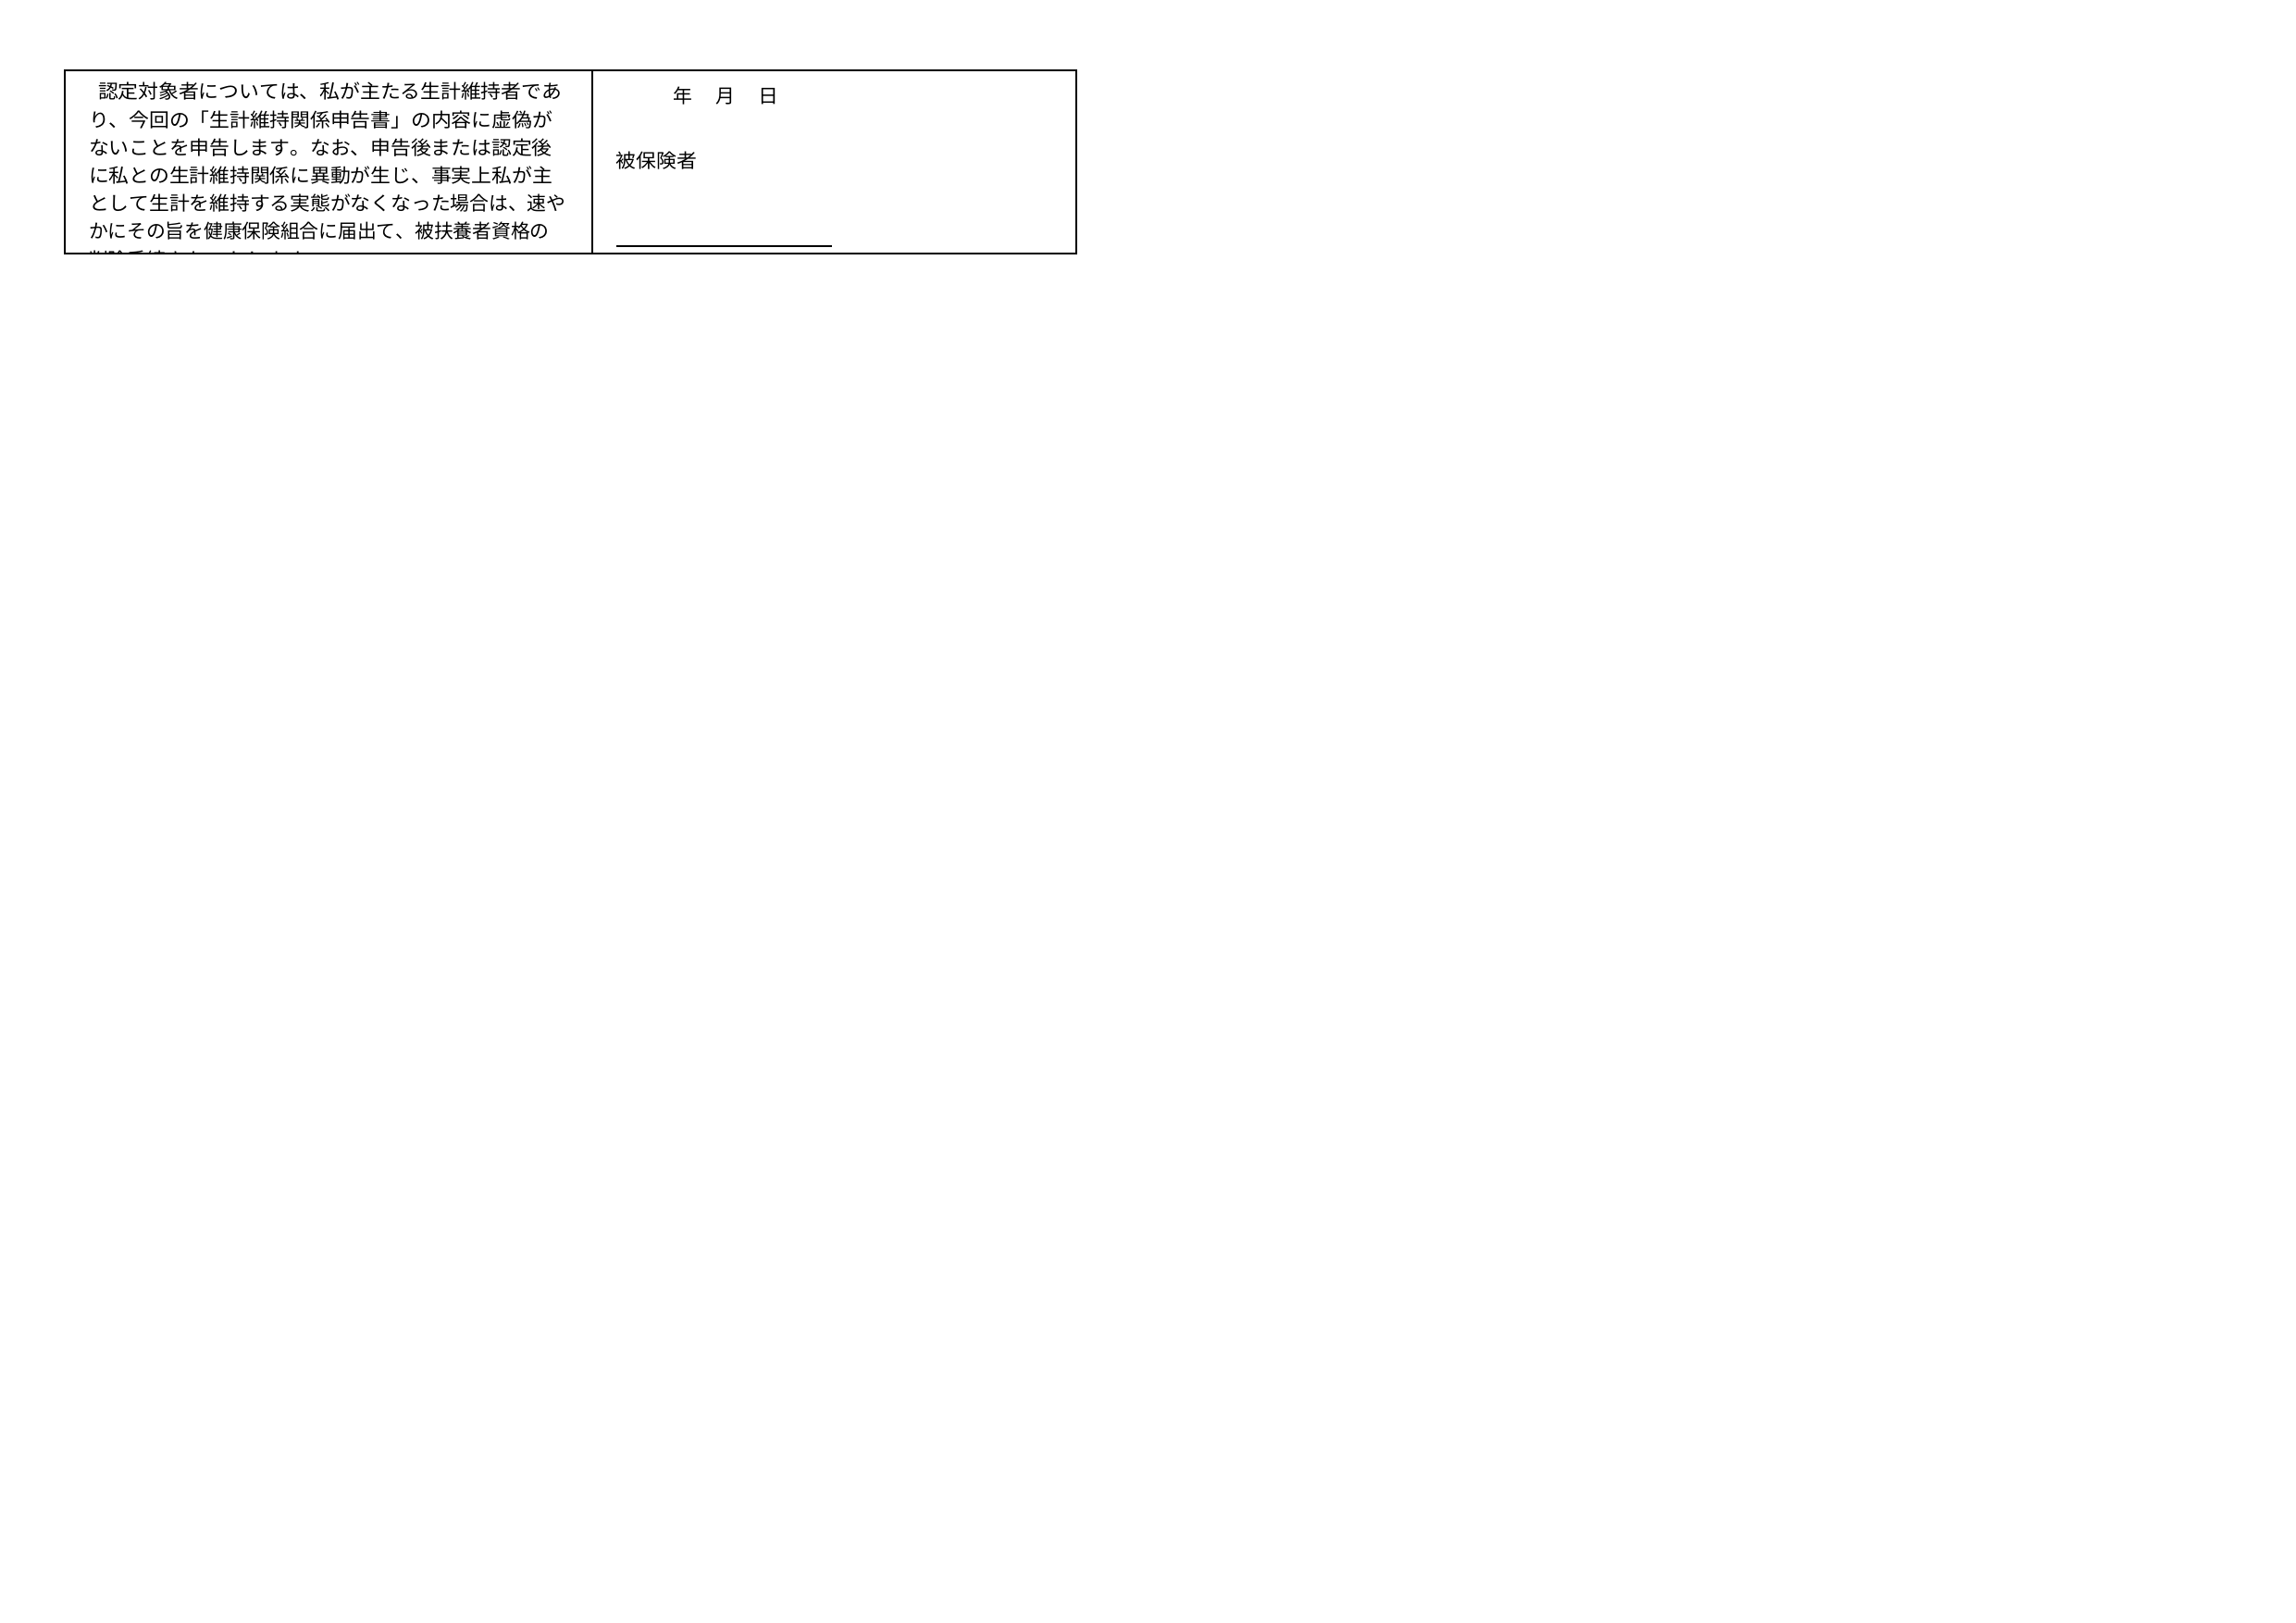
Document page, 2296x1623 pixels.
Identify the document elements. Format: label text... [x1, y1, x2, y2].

table_cell 年 月 日 被保険者 [593, 71, 1075, 253]
table_cell 認定対象者については、私が主たる生計維持者であり、今回の「生計維持関係申告書」の内容に虚偽がないことを申告します。なお、申告後または認定後に私との生計維持関係に異動が生じ、事実上私が主として生計を維持する実態がなくなった場合は、速やかにその旨を健康保険組合に届出て、被扶養者資格の削除手続きをいたします。 [66, 71, 591, 253]
